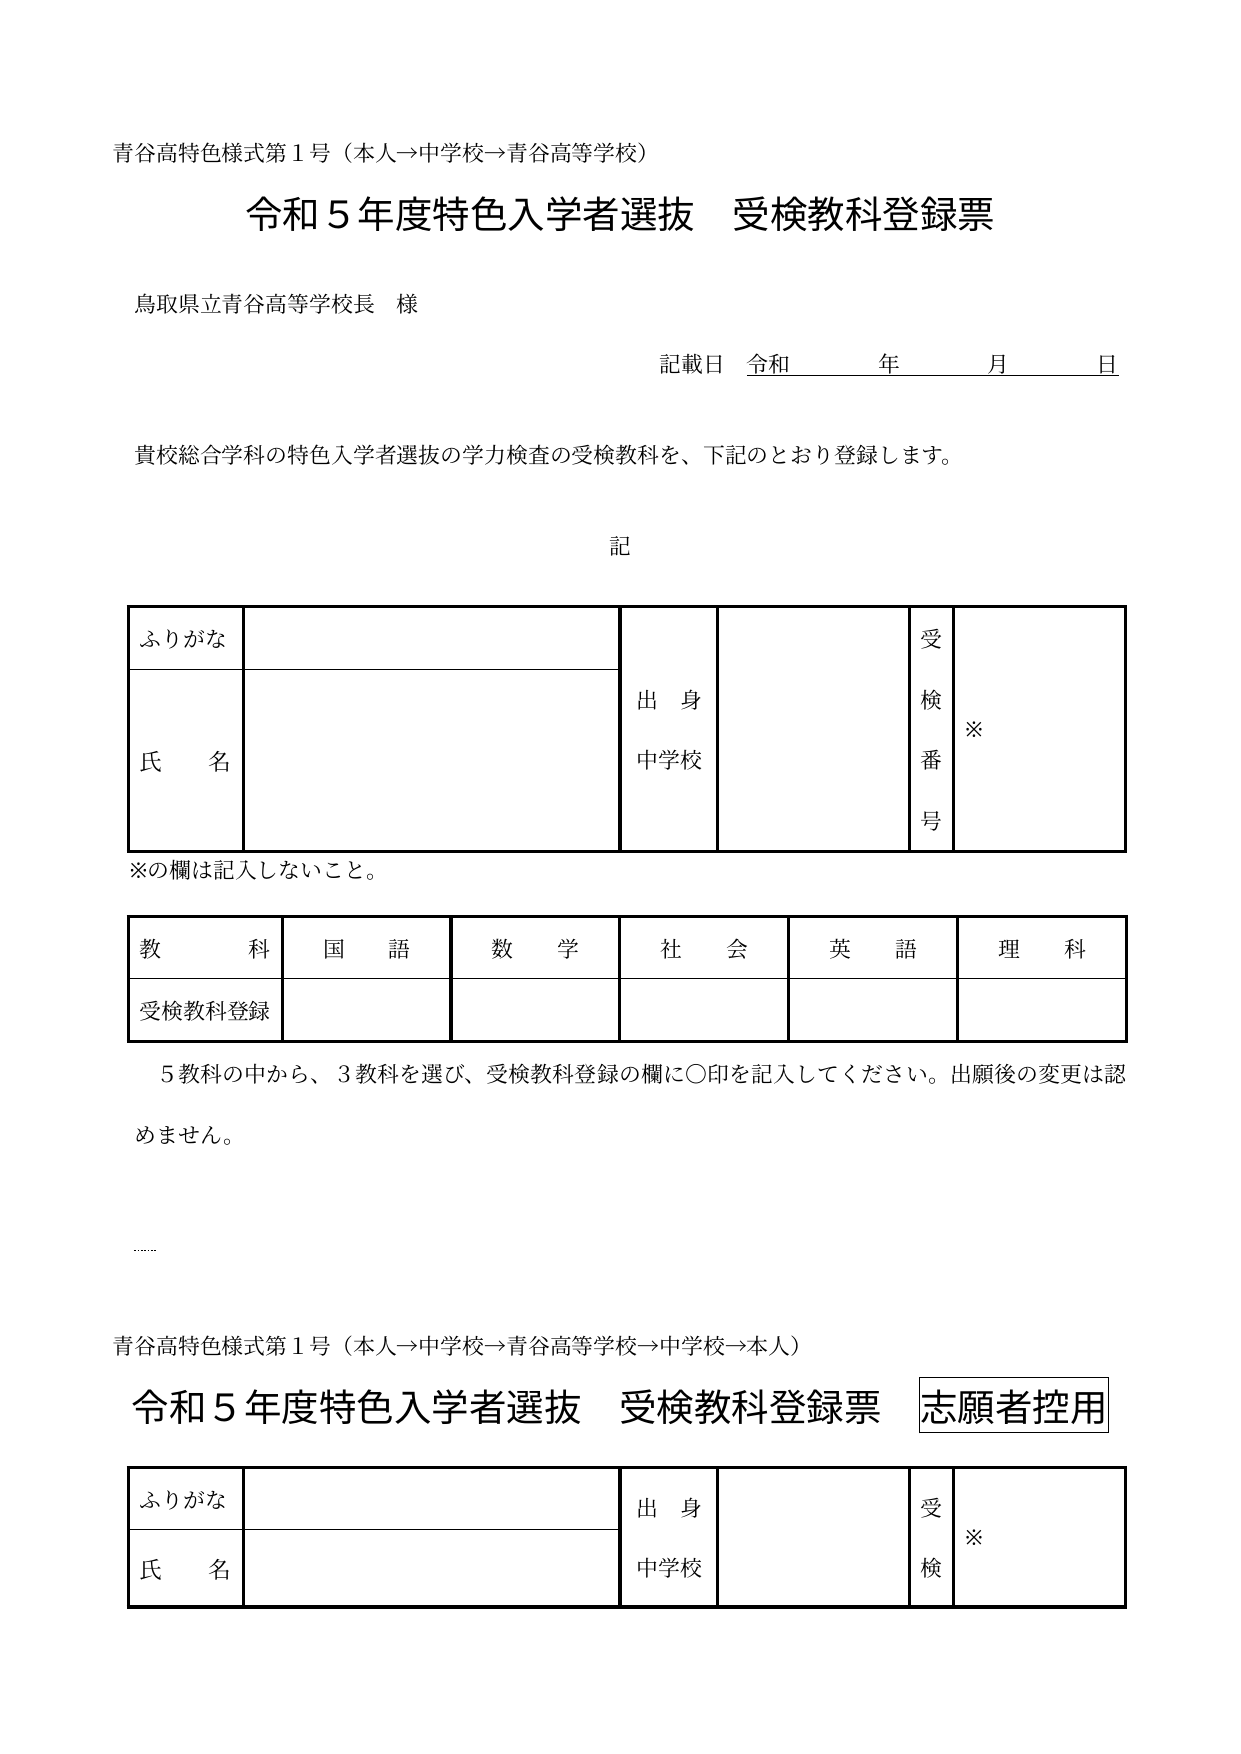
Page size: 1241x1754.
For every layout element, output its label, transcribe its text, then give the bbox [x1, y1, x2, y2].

table_header [719, 1469, 908, 1605]
table_cell [790, 979, 956, 1040]
table_header 出 身 中学校 [622, 1469, 716, 1605]
table_cell 氏 名 [130, 670, 242, 850]
table_cell [284, 979, 449, 1040]
text 鳥取県立青谷高等学校長 様 [112, 273, 1128, 333]
table_header [245, 608, 618, 669]
table_header 国 語 [284, 918, 449, 978]
table_header ※ [955, 1469, 1124, 1605]
text 記載日 令和 年 月 日 [112, 333, 1128, 394]
table_header 数 学 [453, 918, 618, 978]
table_header ふりがな [130, 608, 242, 669]
table_cell [621, 979, 787, 1040]
table_header ※ [955, 608, 1124, 850]
subtitle 記 [112, 514, 1128, 575]
table_cell [245, 670, 618, 850]
table_cell [245, 1530, 618, 1605]
table_cell [959, 979, 1125, 1040]
text ※の欄は記入しないこと。 [112, 853, 1128, 884]
table_header [719, 608, 908, 850]
table_header 受検 番号 [911, 608, 952, 850]
table_header 社 会 [621, 918, 787, 978]
table_header [245, 1469, 618, 1529]
text 青谷高特色様式第１号（本人→中学校→青谷高等学校→中学校→本人） [112, 1315, 1128, 1375]
table_cell 氏 名 [130, 1530, 242, 1605]
table_header 英 語 [790, 918, 956, 978]
table_cell [453, 979, 618, 1040]
table_header 教 科 [130, 918, 281, 978]
text 貴校総合学科の特色入学者選抜の学力検査の受検教科を、下記のとおり登録します。 [112, 424, 1128, 484]
text 青谷高特色様式第１号（本人→中学校→青谷高等学校） [112, 122, 1128, 182]
table_header 出 身 中学校 [622, 608, 716, 850]
table_header 理 科 [959, 918, 1125, 978]
text 令和５年度特色入学者選抜 受検教科登録票 [112, 182, 1128, 243]
text ５教科の中から、３教科を選び、受検教科登録の欄に〇印を記入してください。出願後の変更は認めません。 [134, 1043, 1128, 1164]
table_cell 受検教科登録 [130, 979, 281, 1040]
table_header 受検 番号 [911, 1469, 952, 1605]
table_header ふりがな [130, 1469, 242, 1529]
text 令和５年度特色入学者選抜 受検教科登録票 志願者控用 [112, 1375, 1128, 1436]
